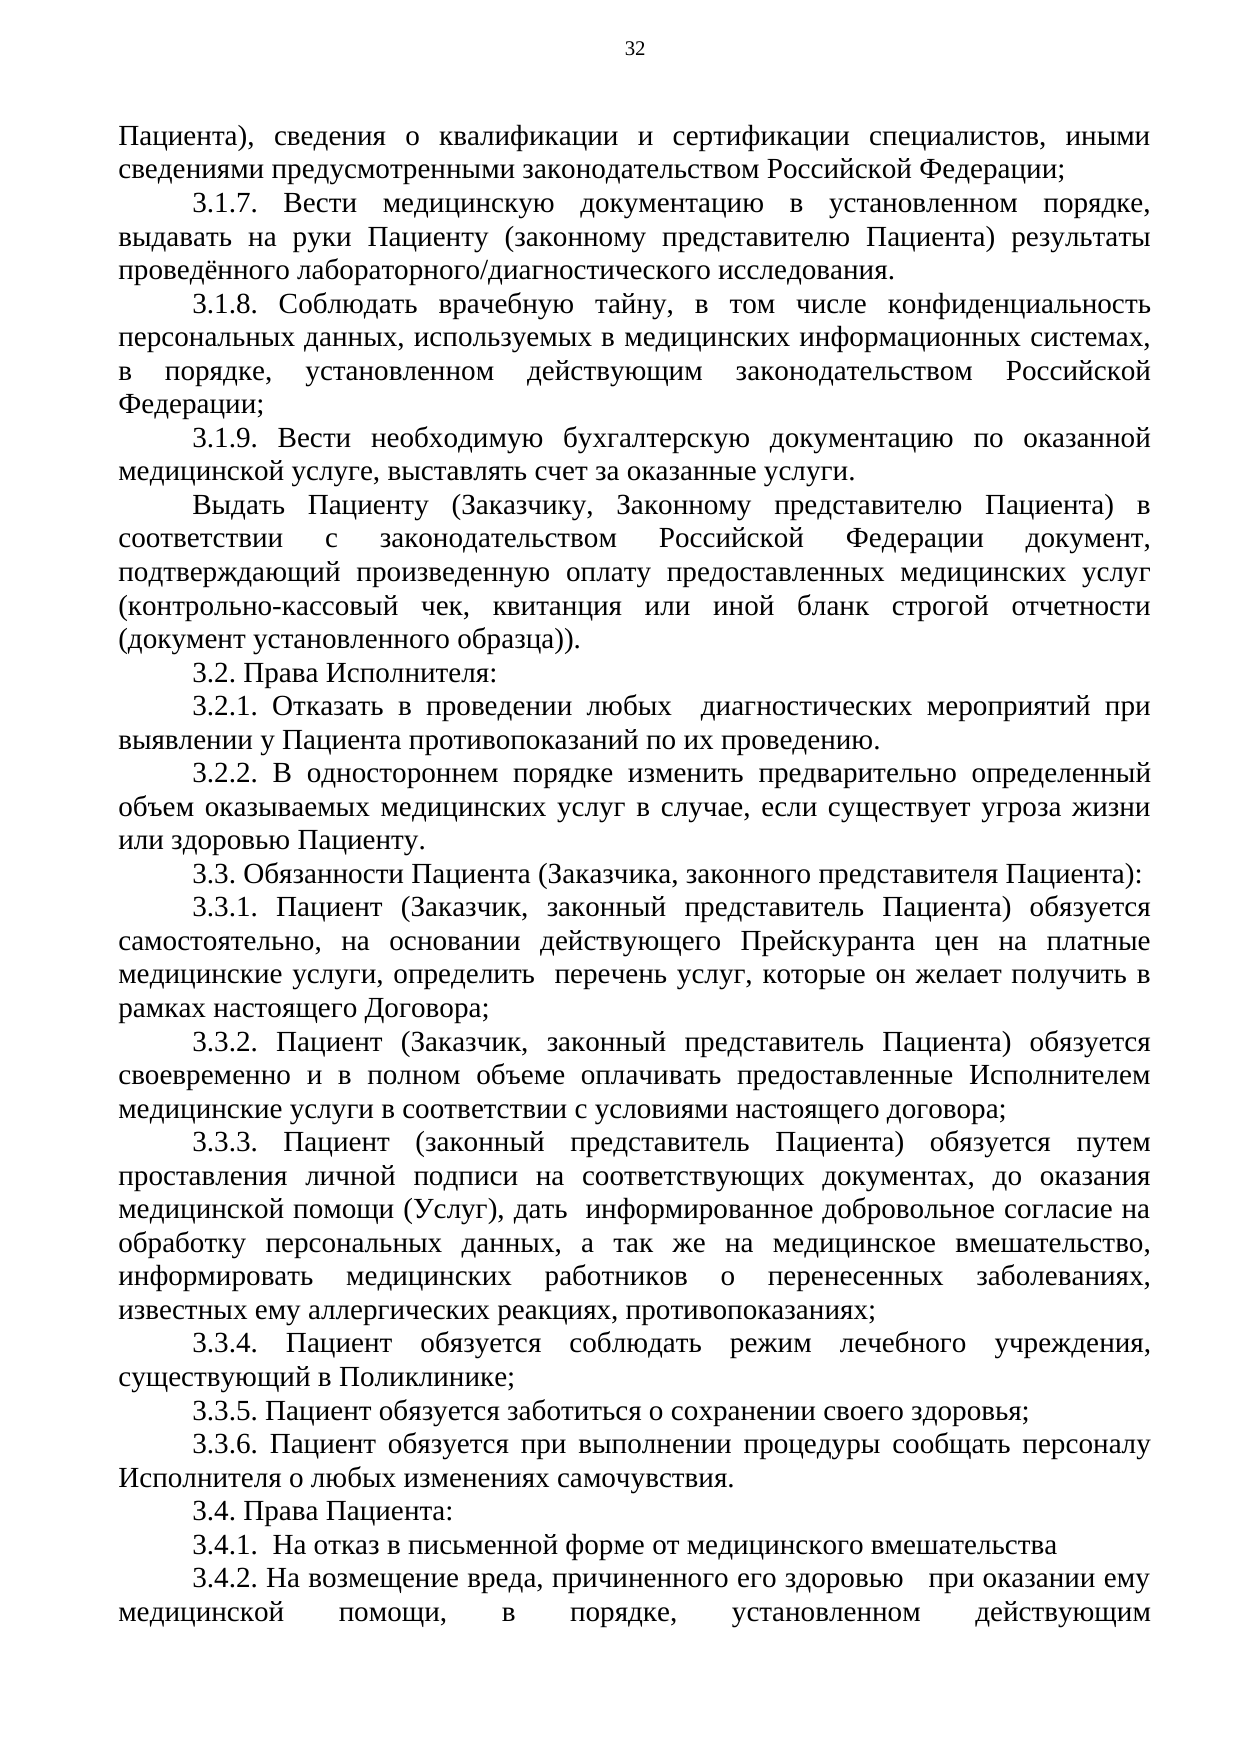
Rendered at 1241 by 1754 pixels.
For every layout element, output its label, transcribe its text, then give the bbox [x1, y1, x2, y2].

text 3.1.8. Соблюдать врачебную тайну, в том числе конфиденциальность персональных данных, используемых в медицинских информационных системах, в порядке, установленном действующим законодательством Российской Федерации; [118, 286, 1152, 420]
text 3.3.3. Пациент (законный представитель Пациента) обязуется путем проставления личной подписи на соответствующих документах, до оказания медицинской помощи (Услуг), дать информированное добровольное согласие на обработку персональных данных, а так же на медицинское вмешательство, информировать медицинских работников о перенесенных заболеваниях, известных ему аллергических реакциях, противопоказаниях; [118, 1124, 1152, 1326]
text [118, 118, 1152, 185]
text 3.4. Права Пациента: [118, 1493, 1152, 1527]
text 3.1.7. Вести медицинскую документацию в установленном порядке, выдавать на руки Пациенту (законному представителю Пациента) результаты проведённого лабораторного/диагностического исследования. [118, 185, 1152, 286]
text 3.3.5. Пациент обязуется заботиться о сохранении своего здоровья; [118, 1393, 1152, 1426]
text 3.3.6. Пациент обязуется при выполнении процедуры сообщать персоналу Исполнителя о любых изменениях самочувствия. [118, 1426, 1152, 1493]
text 3.3.4. Пациент обязуется соблюдать режим лечебного учреждения, существующий в Поликлинике; [118, 1326, 1152, 1393]
text 3.1.9. Вести необходимую бухгалтерскую документацию по оказанной медицинской услуге, выставлять счет за оказанные услуги. [118, 420, 1152, 487]
text 3.2.1. Отказать в проведении любых диагностических мероприятий при выявлении у Пациента противопоказаний по их проведению. [118, 688, 1152, 755]
text Выдать Пациенту (Заказчику, Законному представителю Пациента) в соответствии с законодательством Российской Федерации документ, подтверждающий произведенную оплату предоставленных медицинских услуг (контрольно-кассовый чек, квитанция или иной бланк строгой отчетности (документ установленного образца)). [118, 487, 1152, 655]
text 3.4.1. На отказ в письменной форме от медицинского вмешательства [118, 1527, 1152, 1560]
text 3.3.2. Пациент (Заказчик, законный представитель Пациента) обязуется своевременно и в полном объеме оплачивать предоставленные Исполнителем медицинские услуги в соответствии с условиями настоящего договора; [118, 1024, 1152, 1124]
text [118, 1560, 1152, 1627]
text 3.2. Права Исполнителя: [118, 655, 1152, 688]
text 3.3.1. Пациент (Заказчик, законный представитель Пациента) обязуется самостоятельно, на основании действующего Прейскуранта цен на платные медицинские услуги, определить перечень услуг, которые он желает получить в рамках настоящего Договора; [118, 889, 1152, 1024]
text 3.3. Обязанности Пациента (Заказчика, законного представителя Пациента): [118, 856, 1152, 889]
text 3.2.2. В одностороннем порядке изменить предварительно определенный объем оказываемых медицинских услуг в случае, если существует угроза жизни или здоровью Пациенту. [118, 755, 1152, 856]
